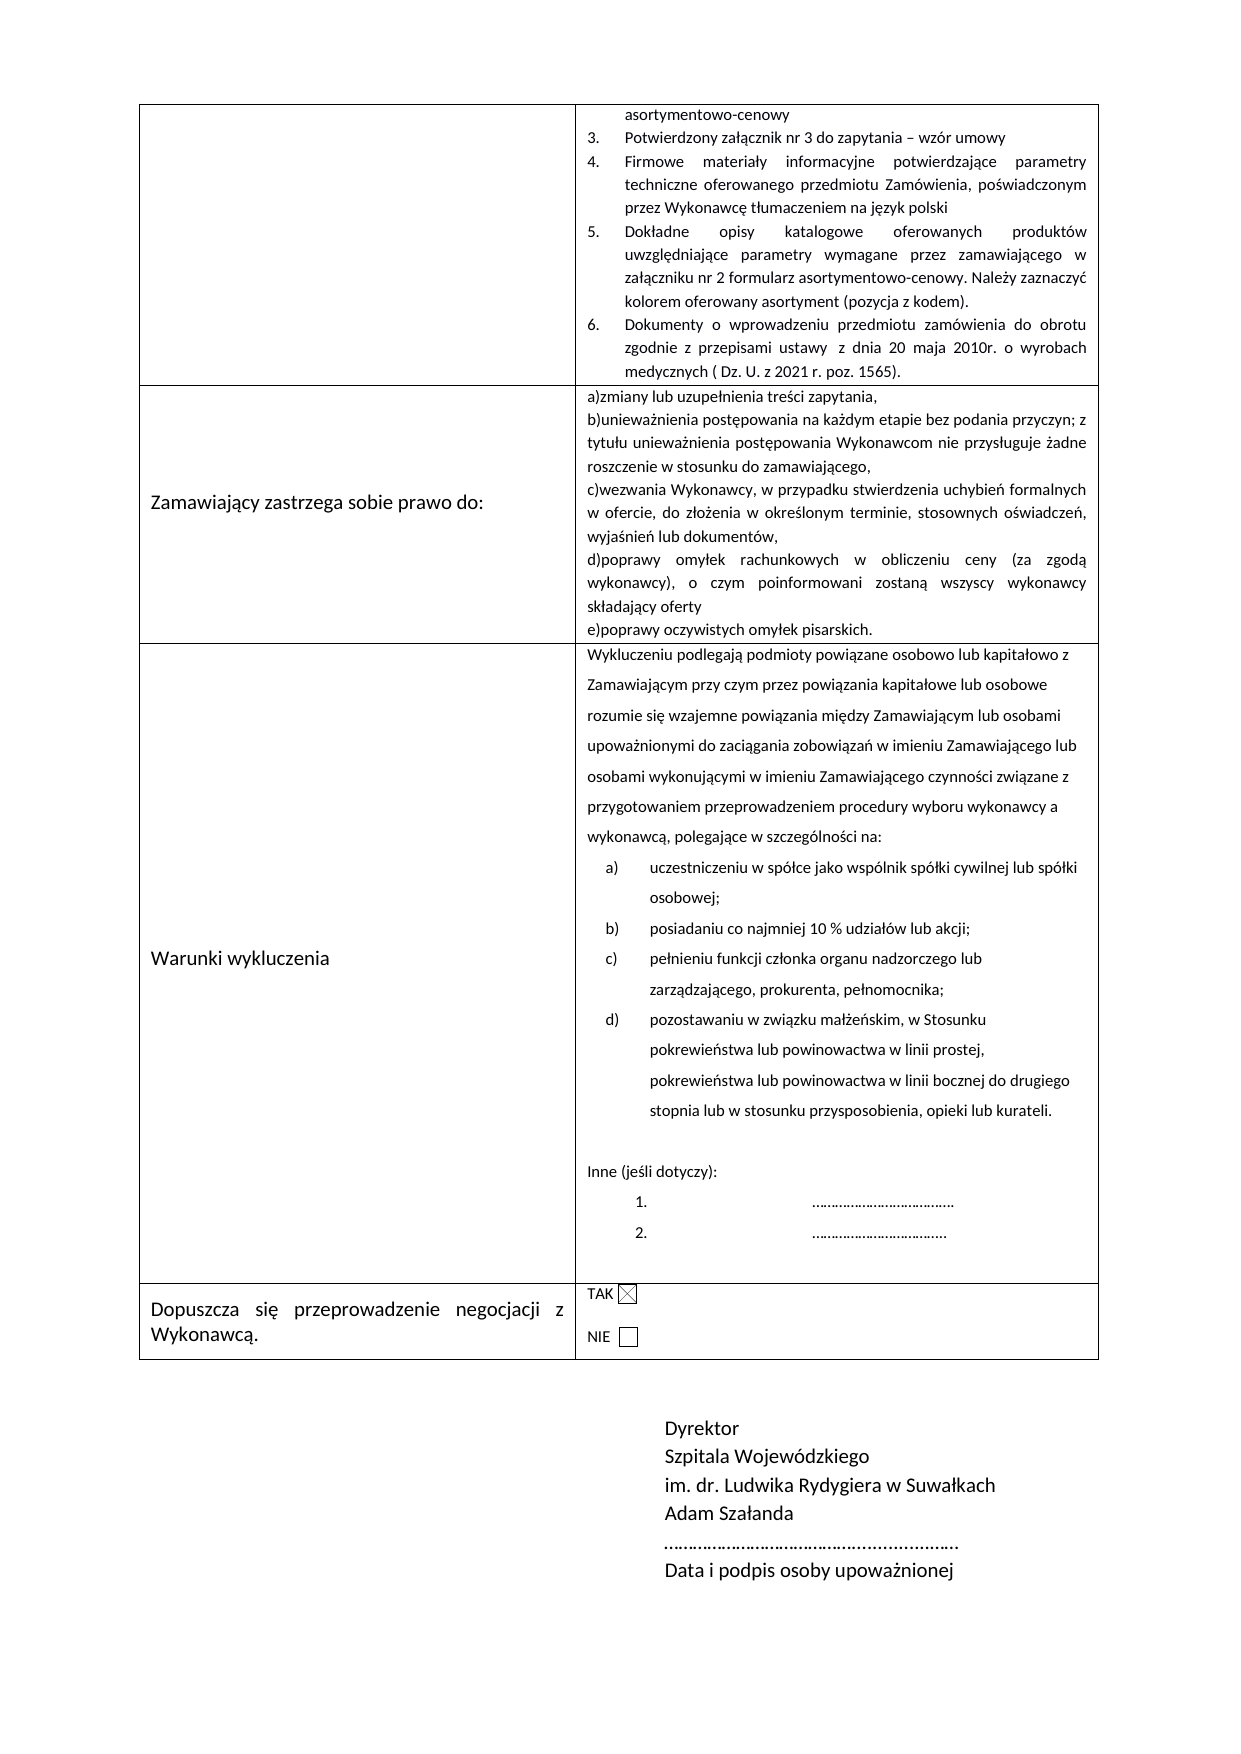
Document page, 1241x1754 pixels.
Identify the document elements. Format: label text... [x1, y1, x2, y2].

text Szpitala Wojewódzkiego [664, 1441, 1093, 1469]
text …………………………………...............…… [148, 1526, 1093, 1555]
table_cell Warunki wykluczenia [140, 644, 575, 1282]
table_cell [576, 105, 1098, 385]
text Adam Szałanda [664, 1498, 1093, 1526]
table_cell Zamawiający zastrzega sobie prawo do: [140, 386, 575, 643]
text Data i podpis osoby upoważnionej [664, 1555, 1093, 1583]
table_cell a)zmiany lub uzupełnienia treści zapytania, b)unieważnienia postępowania na każdym etapie bez podania przyczyn; z tytułu unieważnienia postępowania Wykonawcom nie przysługuje żadne roszczenie w stosunku do zamawiającego, c)wezwania Wykonawcy, w przypadku stwierdzenia uchybień formalnych w ofercie, do złożenia w określonym terminie, stosownych oświadczeń, wyjaśnień lub dokumentów, d)poprawy omyłek rachunkowych w obliczeniu ceny (za zgodą wykonawcy), o czym poinformowani zostaną wszyscy wykonawcy składający oferty e)poprawy oczywistych omyłek pisarskich. [576, 386, 1098, 643]
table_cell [140, 105, 575, 385]
text Dyrektor [664, 1412, 1093, 1441]
table_cell Wykluczeniu podlegają podmioty powiązane osobowo lub kapitałowo z Zamawiającym przy czym przez powiązania kapitałowe lub osobowe rozumie się wzajemne powiązania między Zamawiającym lub osobami upoważnionymi do zaciągania zobowiązań w imieniu Zamawiającego lub osobami wykonującymi w imieniu Zamawiającego czynności związane z przygotowaniem przeprowadzeniem procedury wyboru wykonawcy a wykonawcą, polegające w szczególności na: uczestniczeniu w spółce jako wspólnik spółki cywilnej lub spółki osobowej; posiadaniu co najmniej 10 % udziałów lub akcji; pełnieniu funkcji członka organu nadzorczego lub zarządzającego, prokurenta, pełnomocnika; pozostawaniu w związku małżeńskim, w Stosunku pokrewieństwa lub powinowactwa w linii prostej, pokrewieństwa lub powinowactwa w linii bocznej do drugiego stopnia lub w stosunku przysposobienia, opieki lub kurateli. Inne (jeśli dotyczy): ………………………………. …………………………….. [576, 644, 1098, 1282]
text im. dr. Ludwika Rydygiera w Suwałkach [664, 1469, 1093, 1498]
table_cell TAK NIE [576, 1284, 1098, 1359]
table_cell Dopuszcza się przeprowadzenie negocjacji z Wykonawcą. [140, 1284, 575, 1359]
